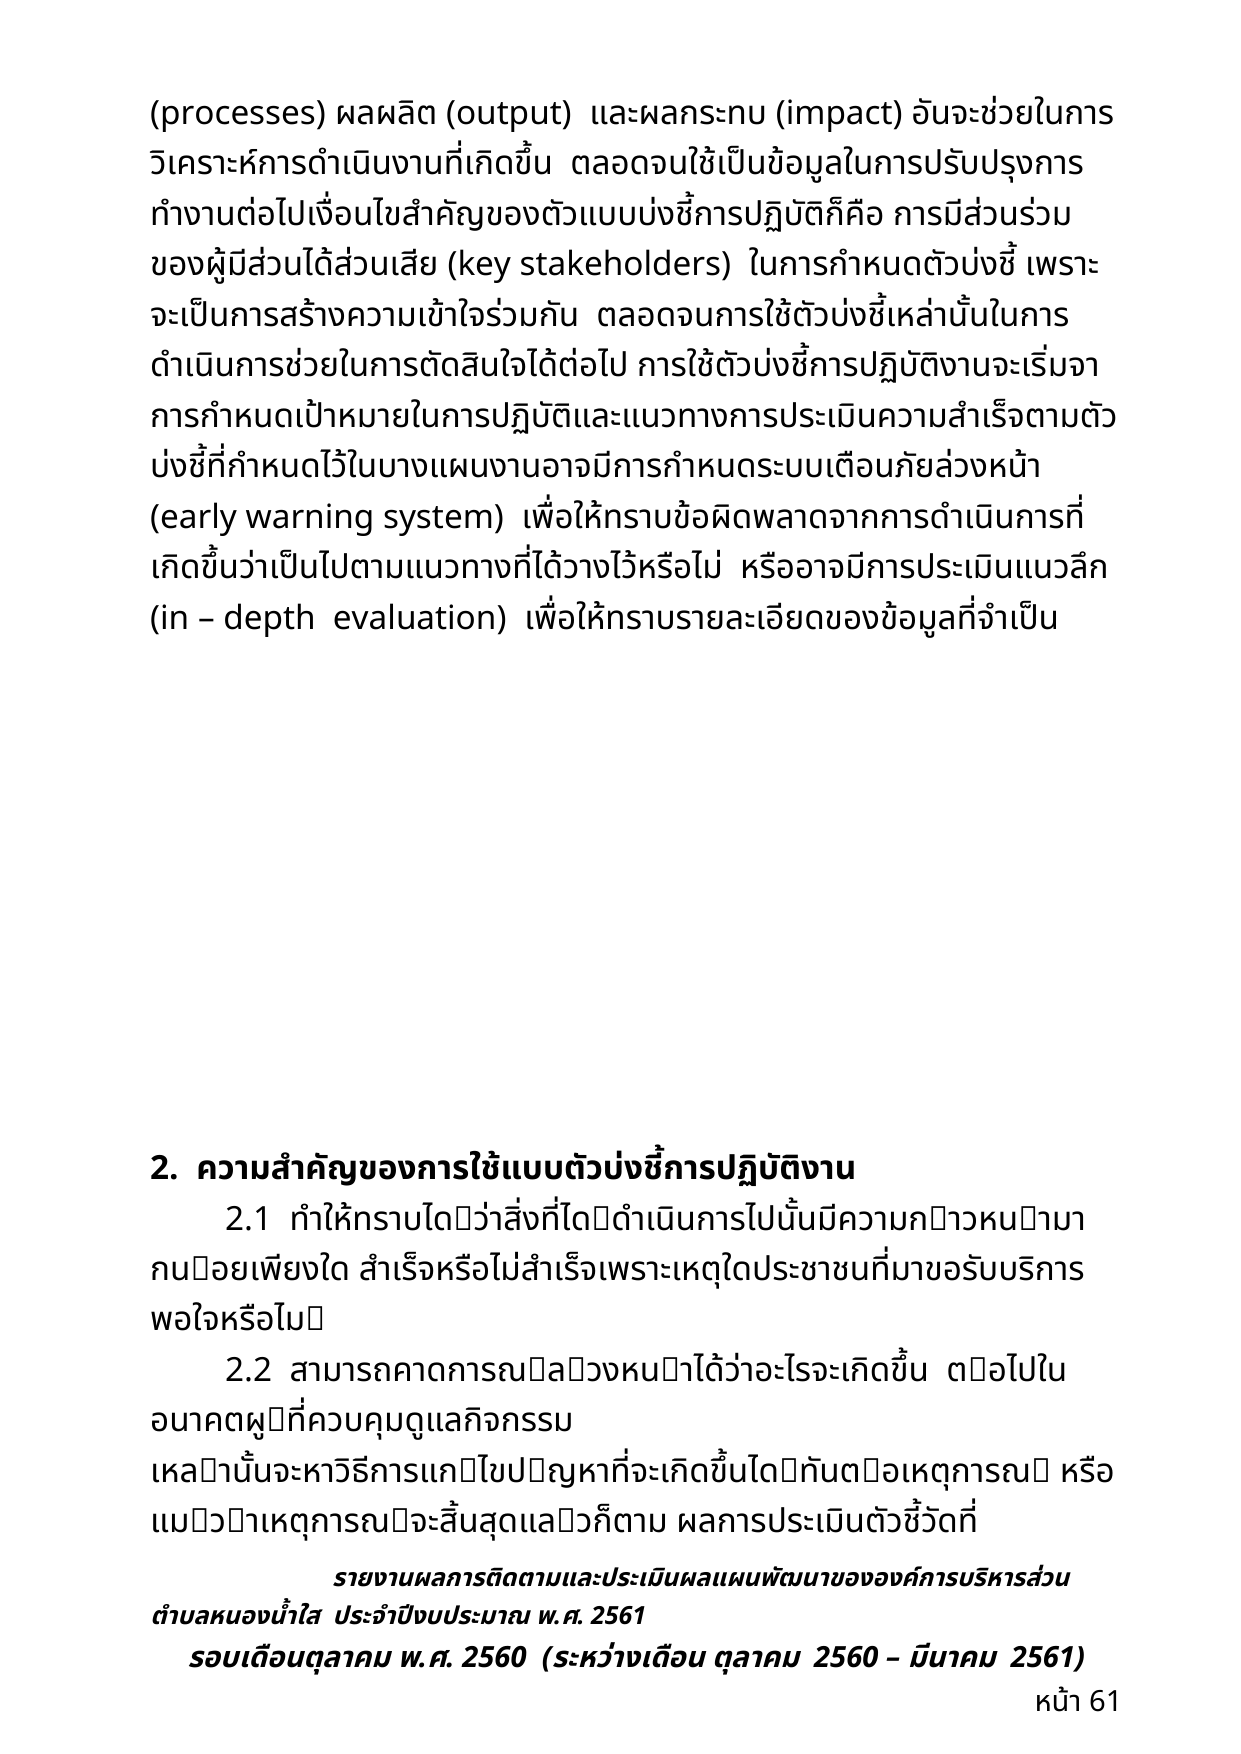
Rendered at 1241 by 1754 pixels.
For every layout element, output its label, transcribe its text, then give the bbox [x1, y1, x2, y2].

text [150, 1447, 1122, 1548]
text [150, 89, 1124, 644]
text 2.2 สามารถคาดการณลวงหนาได้ว่าอะไรจะเกิดขึ้น ตอไปในอนาคตผูที่ควบคุมดูแลกิจกรรม [150, 1346, 1122, 1447]
text 2. ความสำคัญของการใช้แบบตัวบ่งชี้การปฏิบัติงาน [150, 1144, 1122, 1194]
text 2.1 ทำให้ทราบไดว่าสิ่งที่ไดดําเนินการไปนั้นมีความกาวหนามากนอยเพียงใด สําเร็จหรือไม่สําเร็จเพราะเหตุใดประชาชนที่มาขอรับบริการพอใจหรือไม [150, 1194, 1122, 1346]
